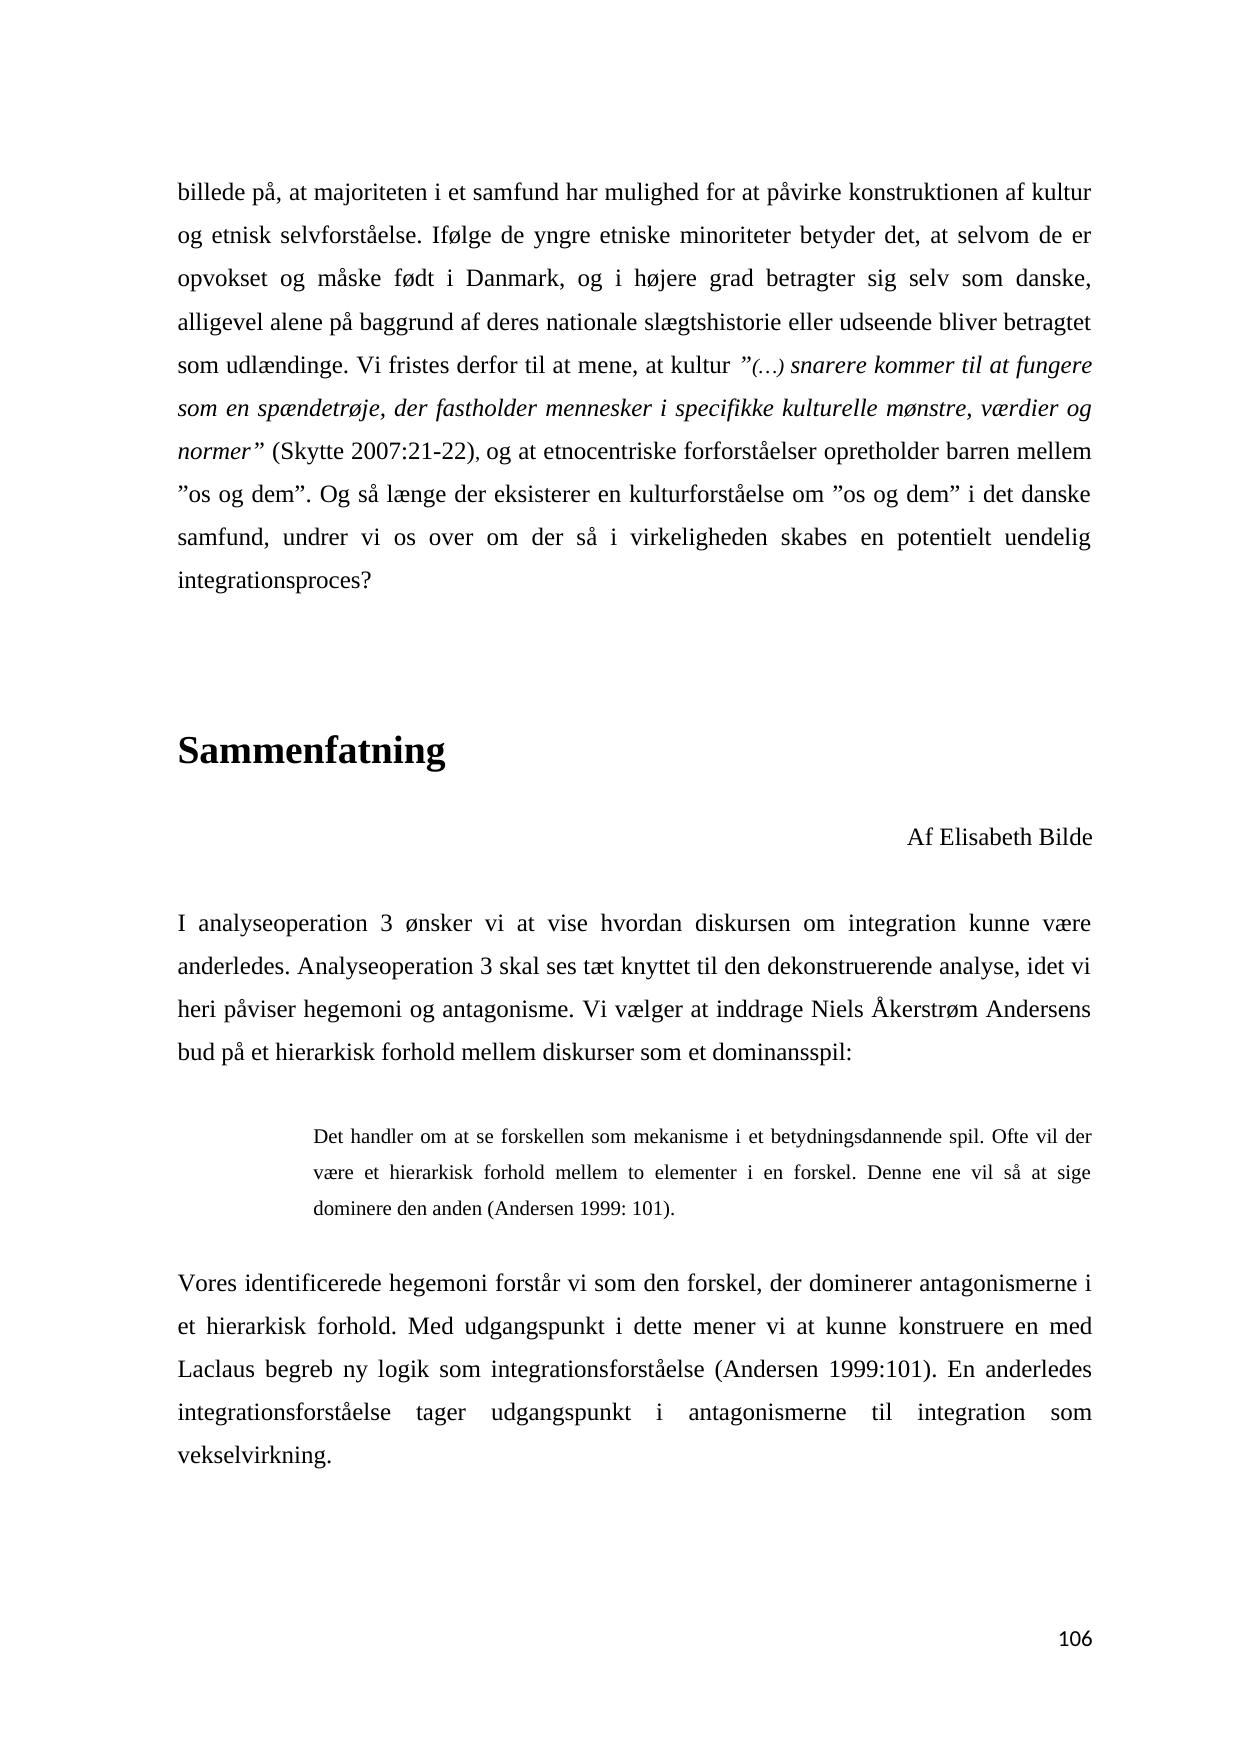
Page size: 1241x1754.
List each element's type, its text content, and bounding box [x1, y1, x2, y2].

text Det handler om at se forskellen som mekanisme i et betydningsdannende spil. Ofte vil der være et hierarkisk forhold mellem to elementer i en forskel. Denne ene vil så at sige dominere den anden (Andersen 1999: 101). [313, 1123, 1092, 1220]
subtitle Sammenfatning [177, 726, 1092, 772]
text Vores identificerede hegemoni forstår vi som den forskel, der dominerer antagonismerne i et hierarkisk forhold. Med udgangspunkt i dette mener vi at kunne konstruere en med Laclaus begreb ny logik som integrationsforståelse (Andersen 1999:101). En anderledes integrationsforståelse tager udgangspunkt i antagonismerne til integration som vekselvirkning. [177, 1268, 1092, 1469]
text Af Elisabeth Bilde [177, 822, 1092, 850]
text I analyseoperation 3 ønsker vi at vise hvordan diskursen om integration kunne være anderledes. Analyseoperation 3 skal ses tæt knyttet til den dekonstruerende analyse, idet vi heri påviser hegemoni og antagonisme. Vi vælger at inddrage Niels Åkerstrøm Andersens bud på et hierarkisk forhold mellem diskurser som et dominansspil: [177, 908, 1092, 1066]
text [177, 177, 1092, 594]
